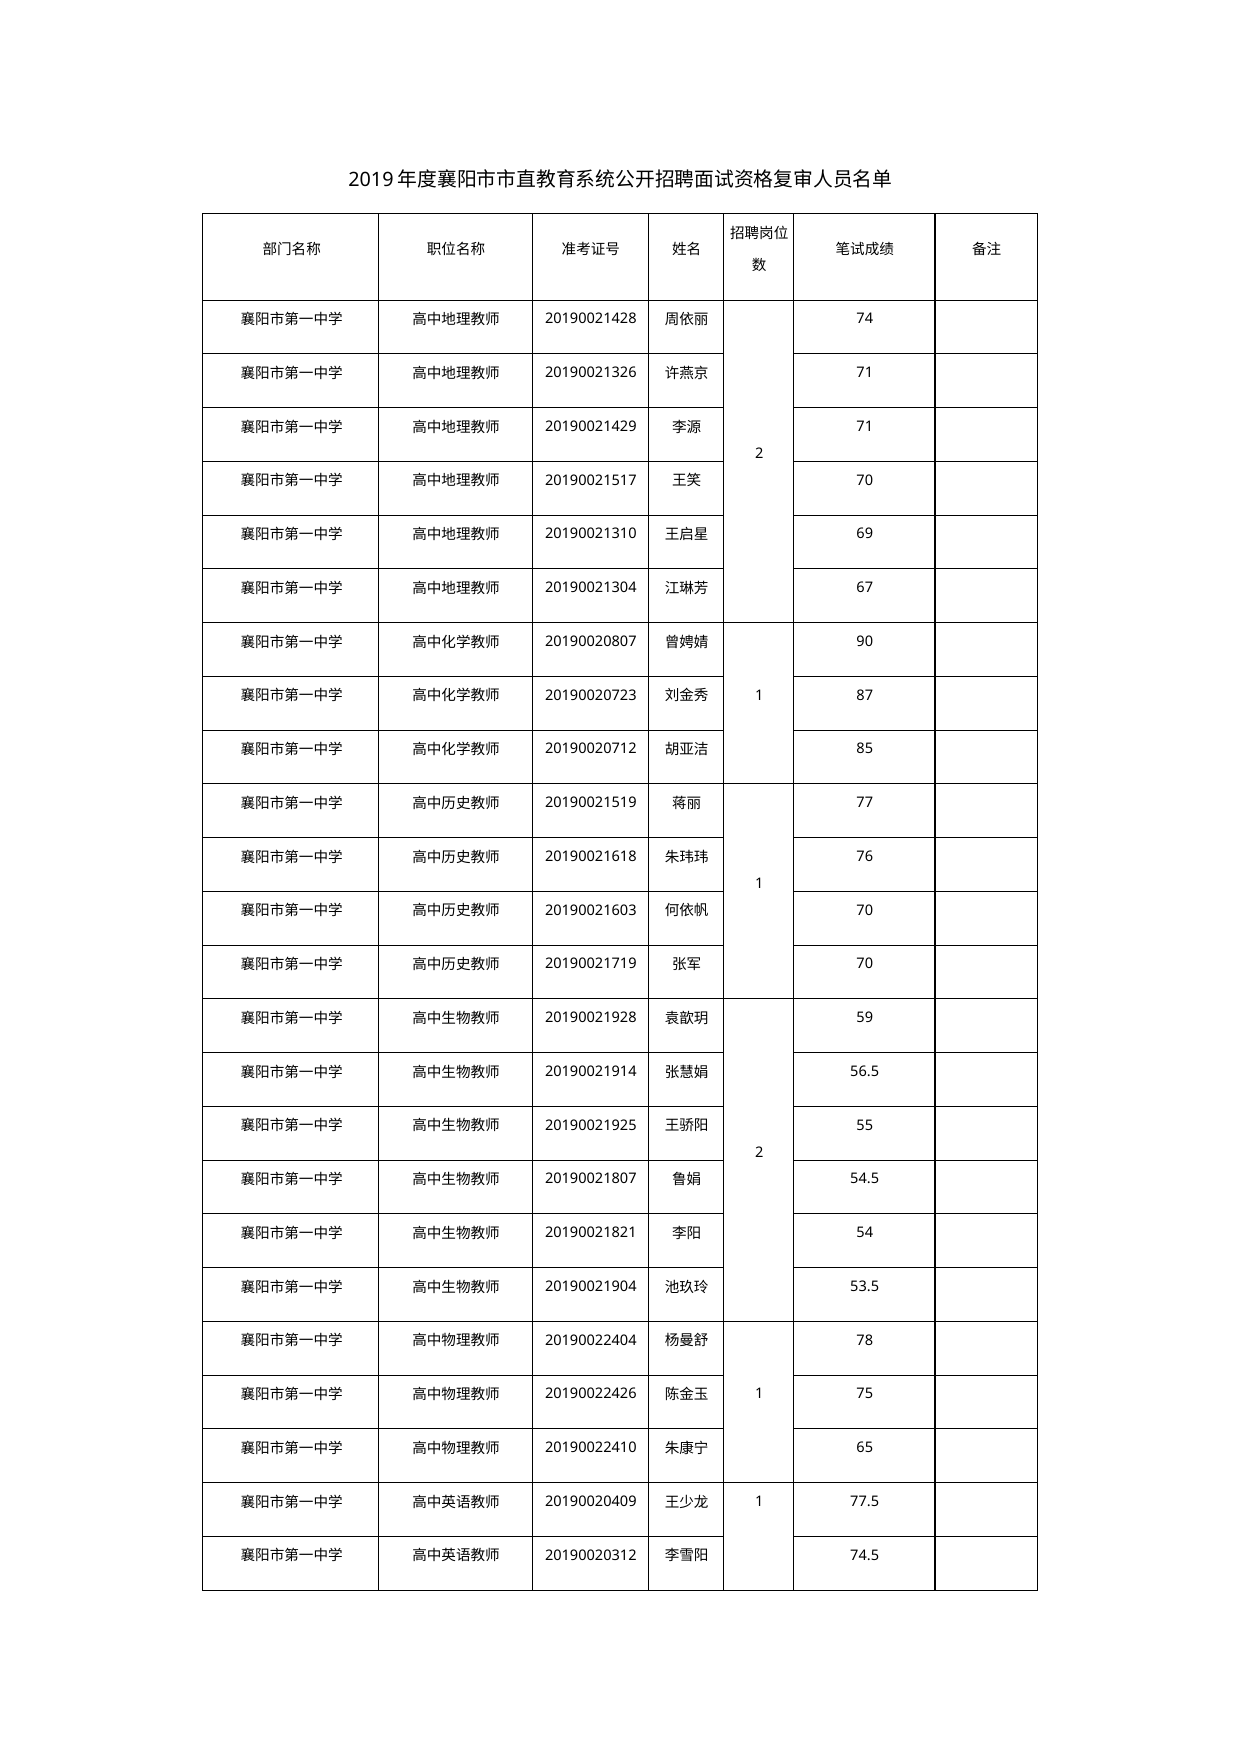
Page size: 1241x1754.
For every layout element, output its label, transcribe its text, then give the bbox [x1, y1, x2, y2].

table_cell [936, 731, 1037, 783]
table_cell 20190021925 [533, 1107, 648, 1159]
table_cell 76 [794, 838, 934, 891]
table_cell 袁歆玥 [649, 999, 723, 1052]
table_cell 70 [794, 892, 934, 944]
table_cell 20190021807 [533, 1161, 648, 1213]
table_cell 笔试成绩 [794, 214, 934, 299]
table_cell 招聘岗位数 [724, 214, 793, 299]
table_cell [936, 1268, 1037, 1321]
table_cell 69 [794, 516, 934, 568]
table_cell 高中物理教师 [379, 1376, 532, 1428]
table_cell 姓名 [649, 214, 723, 299]
table_cell 70 [794, 462, 934, 514]
table_cell 襄阳市第一中学 [203, 569, 378, 622]
table_cell 74.5 [794, 1537, 934, 1589]
table_cell 高中化学教师 [379, 623, 532, 676]
table_cell 襄阳市第一中学 [203, 1053, 378, 1106]
table_cell [936, 516, 1037, 568]
table_cell 襄阳市第一中学 [203, 784, 378, 837]
table_cell 襄阳市第一中学 [203, 677, 378, 729]
table_cell 20190021914 [533, 1053, 648, 1106]
table_cell 周依丽 [649, 301, 723, 353]
table_cell 襄阳市第一中学 [203, 1214, 378, 1267]
table_cell 20190020409 [533, 1483, 648, 1536]
table_cell 曾娉婧 [649, 623, 723, 676]
table_cell [936, 1107, 1037, 1159]
table_cell 71 [794, 354, 934, 407]
table_cell [936, 1376, 1037, 1428]
table_cell [936, 1429, 1037, 1482]
table_cell 准考证号 [533, 214, 648, 299]
table_cell 高中历史教师 [379, 892, 532, 944]
table_cell 襄阳市第一中学 [203, 1322, 378, 1374]
table_cell 陈金玉 [649, 1376, 723, 1428]
table_cell 20190021304 [533, 569, 648, 622]
table_cell 部门名称 [203, 214, 378, 299]
table_cell [936, 677, 1037, 729]
table_cell 1 [724, 623, 793, 783]
table_cell 高中地理教师 [379, 516, 532, 568]
table_cell [936, 408, 1037, 461]
table_cell 2 [724, 999, 793, 1321]
table_cell 高中生物教师 [379, 999, 532, 1052]
table_cell 20190021326 [533, 354, 648, 407]
table_cell 襄阳市第一中学 [203, 731, 378, 783]
table_cell 20190021618 [533, 838, 648, 891]
table_cell 襄阳市第一中学 [203, 462, 378, 514]
table_cell 高中地理教师 [379, 569, 532, 622]
table_cell 襄阳市第一中学 [203, 623, 378, 676]
table_cell 张军 [649, 946, 723, 998]
table_cell 54 [794, 1214, 934, 1267]
table_cell 74 [794, 301, 934, 353]
table_cell 王少龙 [649, 1483, 723, 1536]
table_cell 77 [794, 784, 934, 837]
table_cell 襄阳市第一中学 [203, 946, 378, 998]
table_cell 20190022410 [533, 1429, 648, 1482]
table_cell 1 [724, 784, 793, 998]
table_cell [936, 999, 1037, 1052]
table_cell 1 [724, 1483, 793, 1589]
table_cell 张慧娟 [649, 1053, 723, 1106]
table_cell 高中生物教师 [379, 1053, 532, 1106]
table_cell [936, 462, 1037, 514]
table_cell 襄阳市第一中学 [203, 1429, 378, 1482]
table_cell 胡亚洁 [649, 731, 723, 783]
table_cell 池玖玲 [649, 1268, 723, 1321]
table_cell 20190022426 [533, 1376, 648, 1428]
table_cell 襄阳市第一中学 [203, 1107, 378, 1159]
table_cell 高中生物教师 [379, 1107, 532, 1159]
table_cell [936, 1483, 1037, 1536]
table_cell [936, 946, 1037, 998]
table_cell 李阳 [649, 1214, 723, 1267]
table_cell 20190020712 [533, 731, 648, 783]
table_cell 54.5 [794, 1161, 934, 1213]
table_cell 王骄阳 [649, 1107, 723, 1159]
table_cell 20190020312 [533, 1537, 648, 1589]
table_cell 朱玮玮 [649, 838, 723, 891]
table_cell 王启星 [649, 516, 723, 568]
table_cell [936, 623, 1037, 676]
table_cell 许燕京 [649, 354, 723, 407]
table_cell 87 [794, 677, 934, 729]
table_cell 襄阳市第一中学 [203, 1161, 378, 1213]
table_cell 20190021821 [533, 1214, 648, 1267]
table_cell 20190020723 [533, 677, 648, 729]
table_cell 襄阳市第一中学 [203, 1483, 378, 1536]
table_cell 高中英语教师 [379, 1483, 532, 1536]
table_cell [936, 301, 1037, 353]
table_cell 高中生物教师 [379, 1268, 532, 1321]
table_cell [936, 1214, 1037, 1267]
table_cell [936, 784, 1037, 837]
table_cell 78 [794, 1322, 934, 1374]
table_cell 襄阳市第一中学 [203, 354, 378, 407]
table_cell 高中地理教师 [379, 462, 532, 514]
table_cell 高中物理教师 [379, 1322, 532, 1374]
table_cell 李雪阳 [649, 1537, 723, 1589]
table_cell 高中地理教师 [379, 408, 532, 461]
table_cell [936, 1537, 1037, 1589]
table_cell 65 [794, 1429, 934, 1482]
table_cell 襄阳市第一中学 [203, 1376, 378, 1428]
table_cell 55 [794, 1107, 934, 1159]
table_cell 20190022404 [533, 1322, 648, 1374]
table_cell 1 [724, 1322, 793, 1482]
table_cell 襄阳市第一中学 [203, 1537, 378, 1589]
table_cell 高中化学教师 [379, 731, 532, 783]
table_cell 20190021928 [533, 999, 648, 1052]
table_cell 90 [794, 623, 934, 676]
table_cell 75 [794, 1376, 934, 1428]
table_cell 67 [794, 569, 934, 622]
table_cell 高中物理教师 [379, 1429, 532, 1482]
table_cell 何依帆 [649, 892, 723, 944]
table_cell 59 [794, 999, 934, 1052]
table_cell 20190021429 [533, 408, 648, 461]
table_cell 高中生物教师 [379, 1161, 532, 1213]
table_cell 70 [794, 946, 934, 998]
table_cell 蒋丽 [649, 784, 723, 837]
table_cell [936, 892, 1037, 944]
table_header 2019年度襄阳市市直教育系统公开招聘面试资格复审人员名单 [203, 162, 1038, 213]
table_cell 高中历史教师 [379, 946, 532, 998]
table_cell 高中生物教师 [379, 1214, 532, 1267]
table_cell 20190021428 [533, 301, 648, 353]
table_cell 襄阳市第一中学 [203, 408, 378, 461]
table_cell 朱康宁 [649, 1429, 723, 1482]
table_cell 王笑 [649, 462, 723, 514]
table_cell 71 [794, 408, 934, 461]
table_cell 85 [794, 731, 934, 783]
table_cell 20190021519 [533, 784, 648, 837]
table_cell [936, 354, 1037, 407]
table_cell 鲁娟 [649, 1161, 723, 1213]
table_cell 襄阳市第一中学 [203, 1268, 378, 1321]
table_cell 职位名称 [379, 214, 532, 299]
table_cell 20190021517 [533, 462, 648, 514]
table_cell 襄阳市第一中学 [203, 301, 378, 353]
table_cell 襄阳市第一中学 [203, 516, 378, 568]
table_cell [936, 838, 1037, 891]
table_cell 56.5 [794, 1053, 934, 1106]
table_cell 江琳芳 [649, 569, 723, 622]
table_cell 高中英语教师 [379, 1537, 532, 1589]
table_cell 77.5 [794, 1483, 934, 1536]
table_cell 高中地理教师 [379, 354, 532, 407]
table_cell 刘金秀 [649, 677, 723, 729]
table_cell [936, 1161, 1037, 1213]
table_cell 李源 [649, 408, 723, 461]
table_cell 备注 [936, 214, 1037, 299]
table_cell 高中化学教师 [379, 677, 532, 729]
table_cell 20190021310 [533, 516, 648, 568]
table_cell 高中历史教师 [379, 784, 532, 837]
table_cell 襄阳市第一中学 [203, 892, 378, 944]
table_cell 高中地理教师 [379, 301, 532, 353]
table_cell [936, 1053, 1037, 1106]
table_cell 20190021603 [533, 892, 648, 944]
table_cell 襄阳市第一中学 [203, 838, 378, 891]
table_cell 53.5 [794, 1268, 934, 1321]
table_cell 杨曼舒 [649, 1322, 723, 1374]
table_cell [936, 1322, 1037, 1374]
table_cell 襄阳市第一中学 [203, 999, 378, 1052]
table_cell [936, 569, 1037, 622]
table_cell 高中历史教师 [379, 838, 532, 891]
table_cell 20190021719 [533, 946, 648, 998]
table_cell 2 [724, 301, 793, 622]
table_cell 20190020807 [533, 623, 648, 676]
table_cell 20190021904 [533, 1268, 648, 1321]
